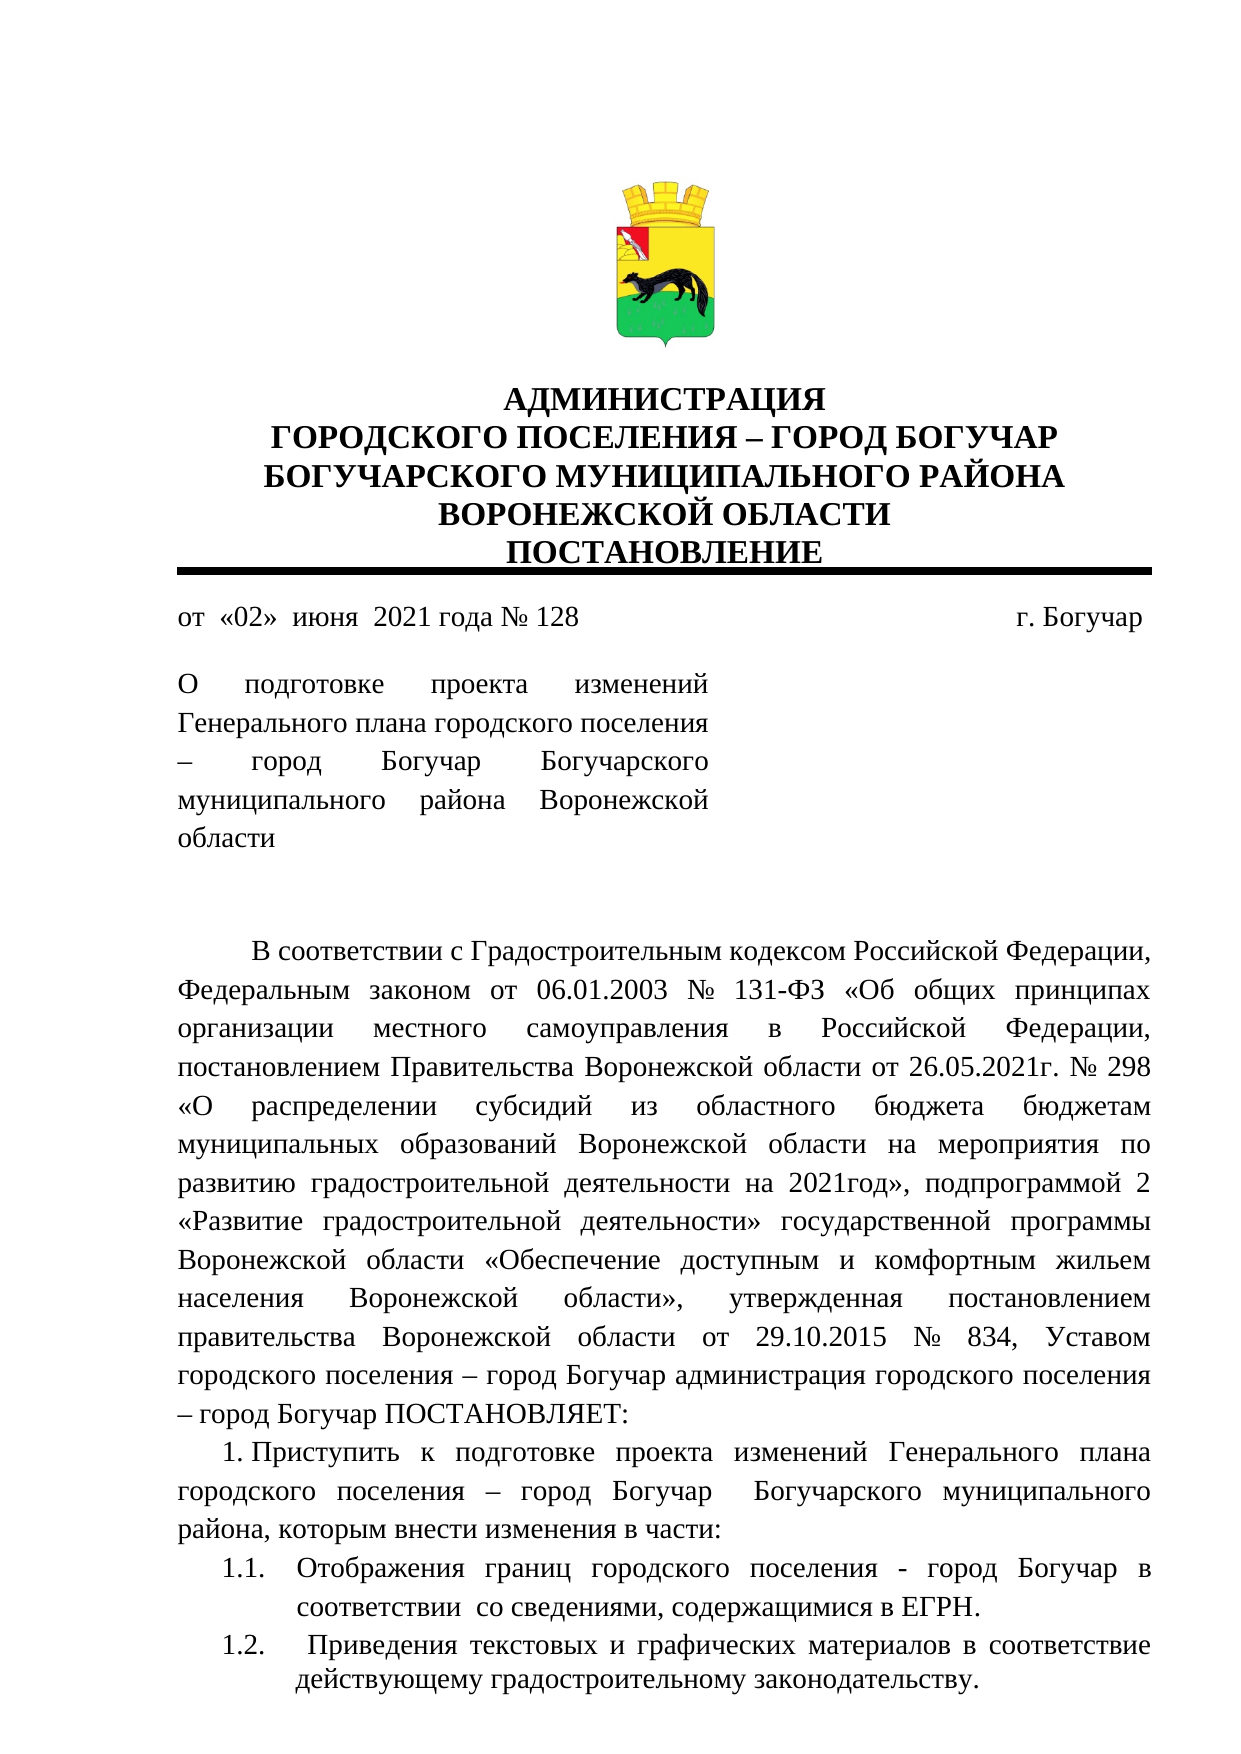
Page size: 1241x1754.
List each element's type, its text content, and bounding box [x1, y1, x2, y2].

text ВОРОНЕЖСКОЙ ОБЛАСТИ [177, 494, 1152, 533]
text В соответствии с Градостроительным кодексом Российской Федерации, Федеральным законом от 06.01.2003 № 131-ФЗ «Об общих принципах организации местного самоуправления в Российской Федерации, постановлением Правительства Воронежской области от 26.05.2021г. № 298 «О распределении субсидий из областного бюджета бюджетам муниципальных образований Воронежской области на мероприятия по развитию градостроительной деятельности на 2021год», подпрограммой 2 «Развитие градостроительной деятельности» государственной программы Воронежской области «Обеспечение доступным и комфортным жильем населения Воронежской области», утвержденная постановлением правительства Воронежской области от 29.10.2015 № 834, Уставом городского поселения – город Богучар администрация городского поселения – город Богучар ПОСТАНОВЛЯЕТ: [177, 933, 1152, 1429]
text от «02» июня 2021 года № 128 г. Богучар [177, 599, 1152, 633]
text БОГУЧАРСКОГО МУНИЦИПАЛЬНОГО РАЙОНА [177, 456, 1152, 494]
text ПОСТАНОВЛЕНИЕ [177, 533, 1152, 567]
text АДМИНИСТРАЦИЯ [177, 379, 1152, 418]
list Приступить к подготовке проекта изменений Генерального плана городского поселения – город Богучар Богучарского муниципального района, которым внести изменения в части: [177, 1434, 1152, 1545]
list Приведения текстовых и графических материалов в соответствие действующему градостроительному законодательству. [221, 1627, 1152, 1694]
picture [610, 175, 719, 351]
list Отображения границ городского поселения - город Богучар в соответствии со сведениями, содержащимися в ЕГРН. [221, 1550, 1152, 1622]
text ГОРОДСКОГО ПОСЕЛЕНИЯ – ГОРОД БОГУЧАР [177, 418, 1152, 456]
text О подготовке проекта изменений Генерального плана городского поселения – город Богучар Богучарского муниципального района Воронежской области [177, 666, 709, 854]
